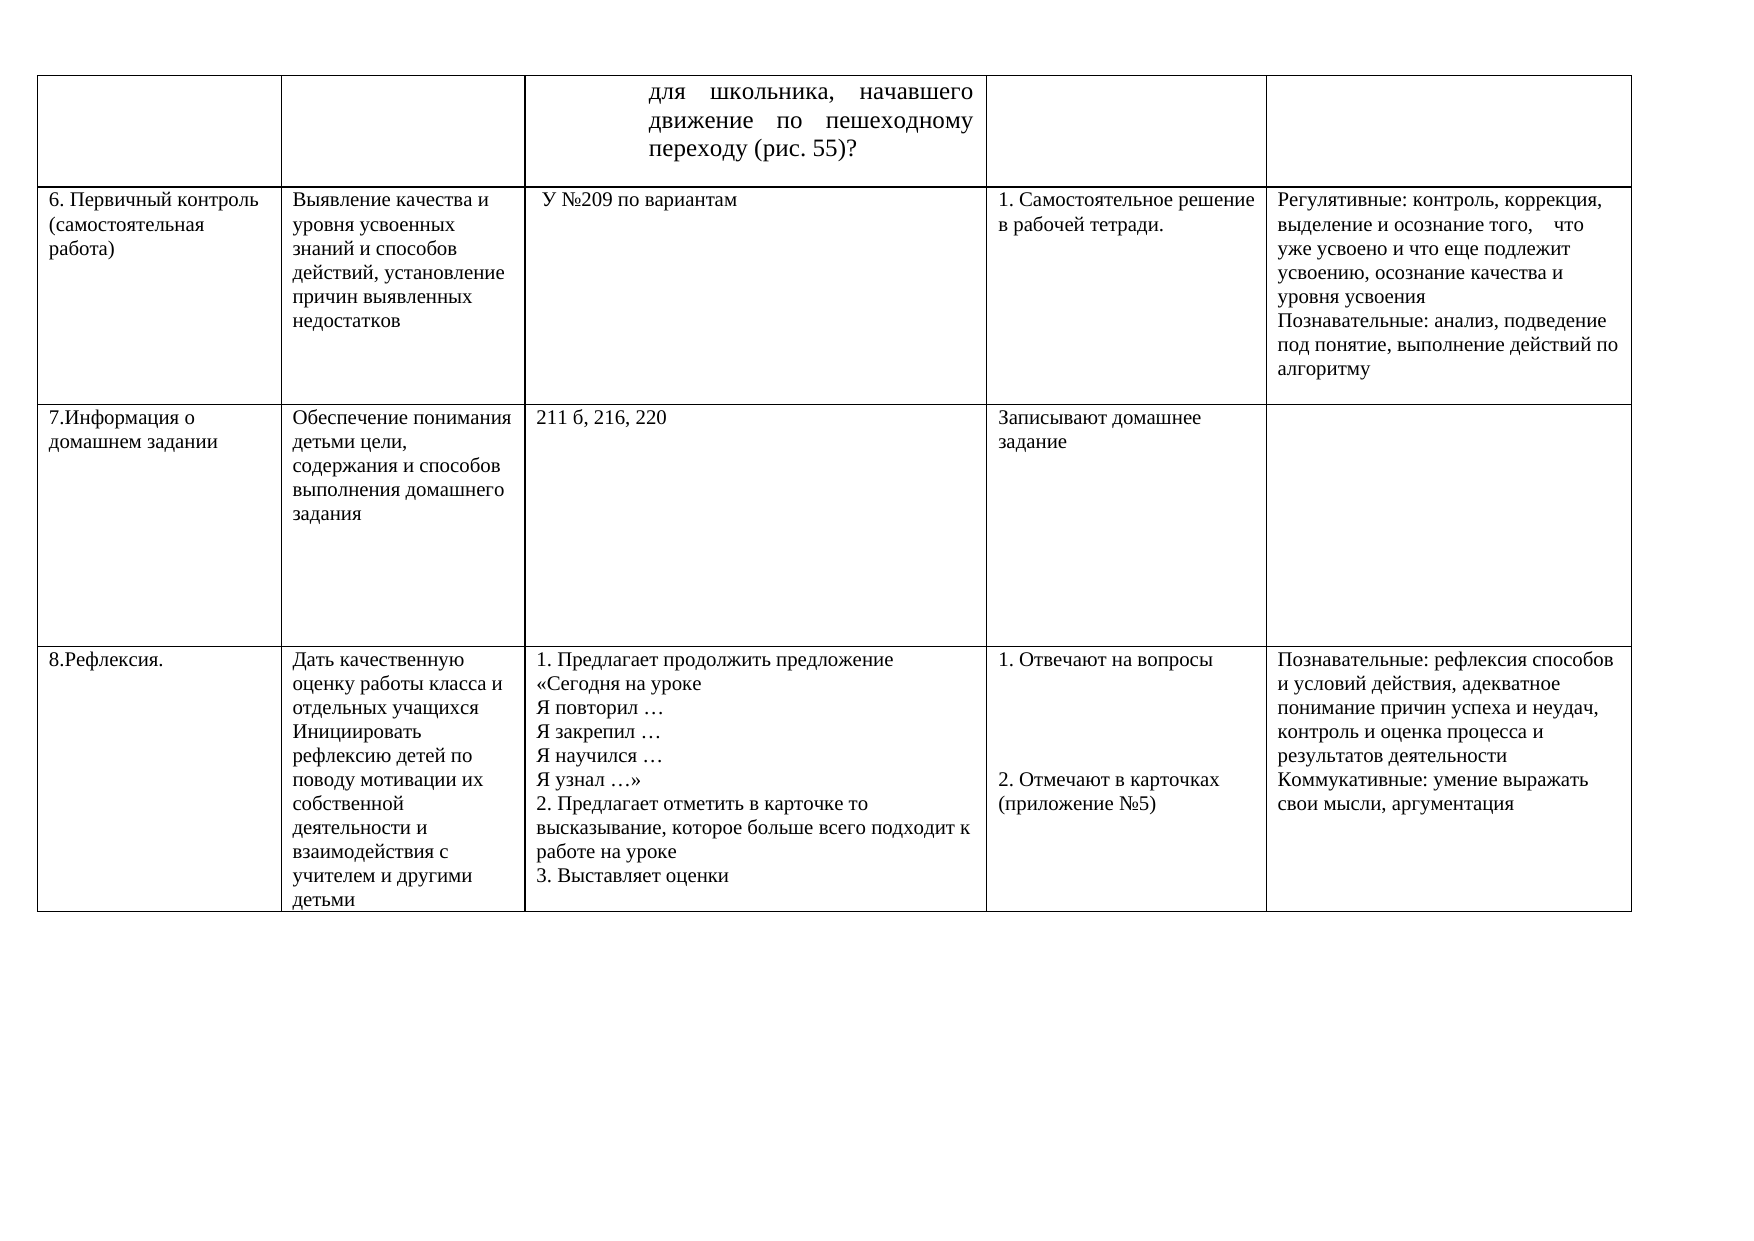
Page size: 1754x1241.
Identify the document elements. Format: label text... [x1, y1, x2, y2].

table_cell Обеспечение понимания детьми цели, содержания и способов выполнения домашнего задания [282, 405, 524, 646]
table_cell [1267, 405, 1631, 646]
table_cell 1. Отвечают на вопросы 2. Отмечают в карточках (приложение №5) [987, 647, 1266, 911]
table_cell 211 б, 216, 220 [526, 405, 986, 646]
table_cell Регулятивные: контроль, коррекция, выделение и осознание того, что уже усвоено и что еще подлежит усвоению, осознание качества и уровня усвоения Познавательные: анализ, подведение под понятие, выполнение действий по алгоритму [1267, 188, 1631, 404]
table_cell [282, 76, 524, 186]
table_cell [1267, 76, 1631, 186]
table_cell У №209 по вариантам [526, 188, 986, 404]
table_cell Записывают домашнее задание [987, 405, 1266, 646]
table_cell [526, 76, 986, 186]
table_cell Познавательные: рефлексия способов и условий действия, адекватное понимание причин успеха и неудач, контроль и оценка процесса и результатов деятельности Коммукативные: умение выражать свои мысли, аргументация [1267, 647, 1631, 911]
table_cell 1. Самостоятельное решение в рабочей тетради. [987, 188, 1266, 404]
table_cell 6. Первичный контроль (самостоятельная работа) [38, 188, 281, 404]
table_cell Выявление качества и уровня усвоенных знаний и способов действий, установление причин выявленных недостатков [282, 188, 524, 404]
table_cell 8.Рефлексия. [38, 647, 281, 911]
table_cell Дать качественную оценку работы класса и отдельных учащихся Инициировать рефлексию детей по поводу мотивации их собственной деятельности и взаимодействия с учителем и другими детьми [282, 647, 524, 911]
table_cell 7.Информация о домашнем задании [38, 405, 281, 646]
table_cell 1. Предлагает продолжить предложение «Сегодня на уроке Я повторил … Я закрепил … Я научился … Я узнал …» 2. Предлагает отметить в карточке то высказывание, которое больше всего подходит к работе на уроке 3. Выставляет оценки [526, 647, 986, 911]
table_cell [987, 76, 1266, 186]
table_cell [38, 76, 281, 186]
